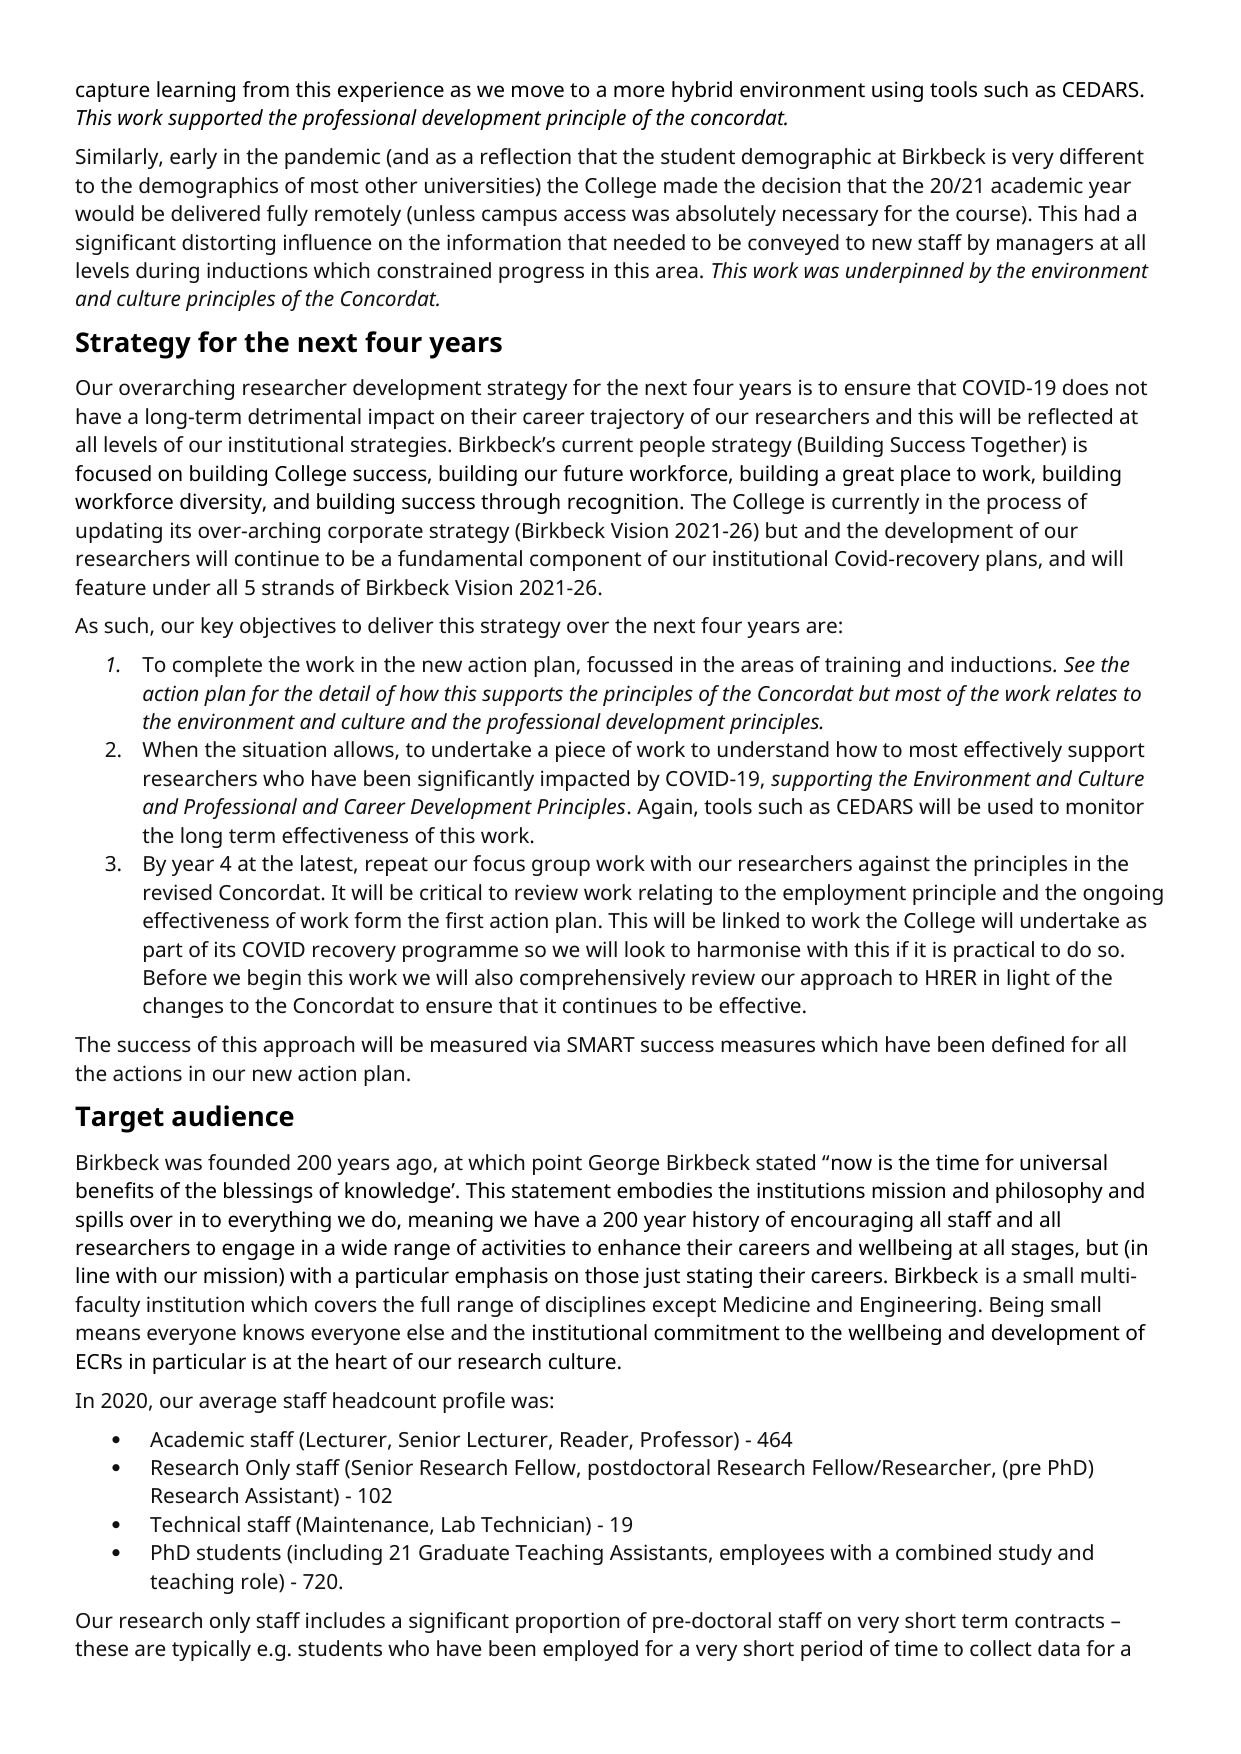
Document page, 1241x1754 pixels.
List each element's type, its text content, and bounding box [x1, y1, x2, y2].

subtitle Strategy for the next four years [75, 323, 1165, 360]
text Our overarching researcher development strategy for the next four years is to ensure that COVID-19 does not have a long-term detrimental impact on their career trajectory of our researchers and this will be reflected at all levels of our institutional strategies. Birkbeck’s current people strategy (Building Success Together) is focused on building College success, building our future workforce, building a great place to work, building workforce diversity, and building success through recognition. The College is currently in the process of updating its over-arching corporate strategy (Birkbeck Vision 2021-26) but and the development of our researchers will continue to be a fundamental component of our institutional Covid-recovery plans, and will feature under all 5 strands of Birkbeck Vision 2021-26. [75, 373, 1165, 601]
list To complete the work in the new action plan, focussed in the areas of training and inductions. See the action plan for the detail of how this supports the principles of the Concordat but most of the work relates to the environment and culture and the professional development principles. [104, 650, 1165, 736]
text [75, 1606, 1165, 1663]
list PhD students (including 21 Graduate Teaching Assistants, employees with a combined study and teaching role) - 720. [112, 1538, 1165, 1595]
list When the situation allows, to undertake a piece of work to understand how to most effectively support researchers who have been significantly impacted by COVID-19, supporting the Environment and Culture and Professional and Career Development Principles. Again, tools such as CEDARS will be used to monitor the long term effectiveness of this work. [104, 736, 1165, 849]
subtitle Target audience [75, 1098, 1165, 1134]
list Academic staff (Lecturer, Senior Lecturer, Reader, Professor) - 464 [112, 1425, 1165, 1453]
list Research Only staff (Senior Research Fellow, postdoctoral Research Fellow/Researcher, (pre PhD) Research Assistant) - 102 [112, 1453, 1165, 1510]
list Technical staff (Maintenance, Lab Technician) - 19 [112, 1510, 1165, 1538]
text The success of this approach will be measured via SMART success measures which have been defined for all the actions in our new action plan. [75, 1030, 1165, 1087]
text Birkbeck was founded 200 years ago, at which point George Birkbeck stated “now is the time for universal benefits of the blessings of knowledge’. This statement embodies the institutions mission and philosophy and spills over in to everything we do, meaning we have a 200 year history of encouraging all staff and all researchers to engage in a wide range of activities to enhance their careers and wellbeing at all stages, but (in line with our mission) with a particular emphasis on those just stating their careers. Birkbeck is a small multi-faculty institution which covers the full range of disciplines except Medicine and Engineering. Being small means everyone knows everyone else and the institutional commitment to the wellbeing and development of ECRs in particular is at the heart of our research culture. [75, 1148, 1165, 1375]
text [75, 75, 1165, 132]
list By year 4 at the latest, repeat our focus group work with our researchers against the principles in the revised Concordat. It will be critical to review work relating to the employment principle and the ongoing effectiveness of work form the first action plan. This will be linked to work the College will undertake as part of its COVID recovery programme so we will look to harmonise with this if it is practical to do so. Before we begin this work we will also comprehensively review our approach to HRER in light of the changes to the Concordat to ensure that it continues to be effective. [104, 849, 1165, 1020]
text As such, our key objectives to deliver this strategy over the next four years are: [75, 611, 1165, 640]
text In 2020, our average staff headcount profile was: [75, 1386, 1165, 1414]
text Similarly, early in the pandemic (and as a reflection that the student demographic at Birkbeck is very different to the demographics of most other universities) the College made the decision that the 20/21 academic year would be delivered fully remotely (unless campus access was absolutely necessary for the course). This had a significant distorting influence on the information that needed to be conveyed to new staff by managers at all levels during inductions which constrained progress in this area. This work was underpinned by the environment and culture principles of the Concordat. [75, 142, 1165, 313]
